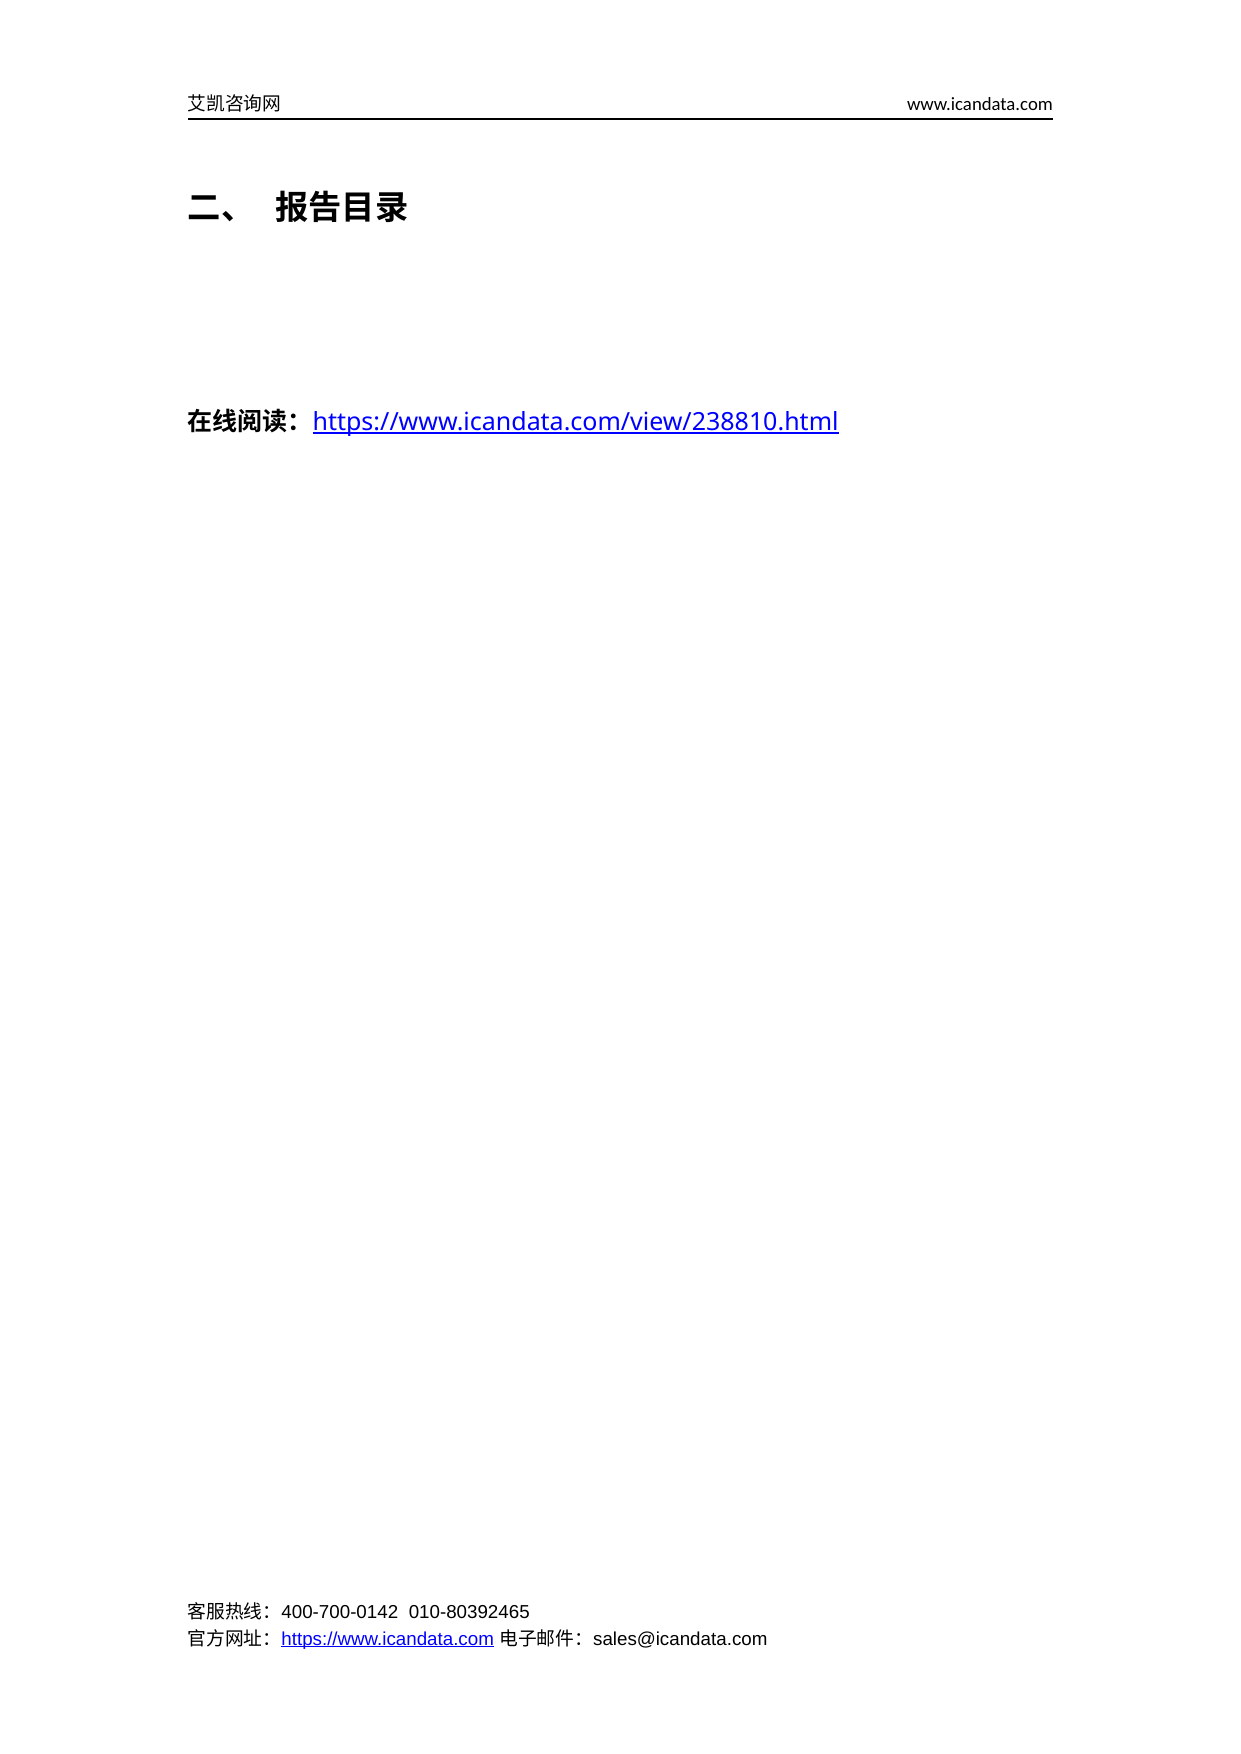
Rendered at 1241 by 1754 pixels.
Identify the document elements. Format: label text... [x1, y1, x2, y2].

text 在线阅读：https://www.icandata.com/view/238810.html [187, 387, 1053, 452]
subtitle 报告目录 [187, 172, 1053, 237]
